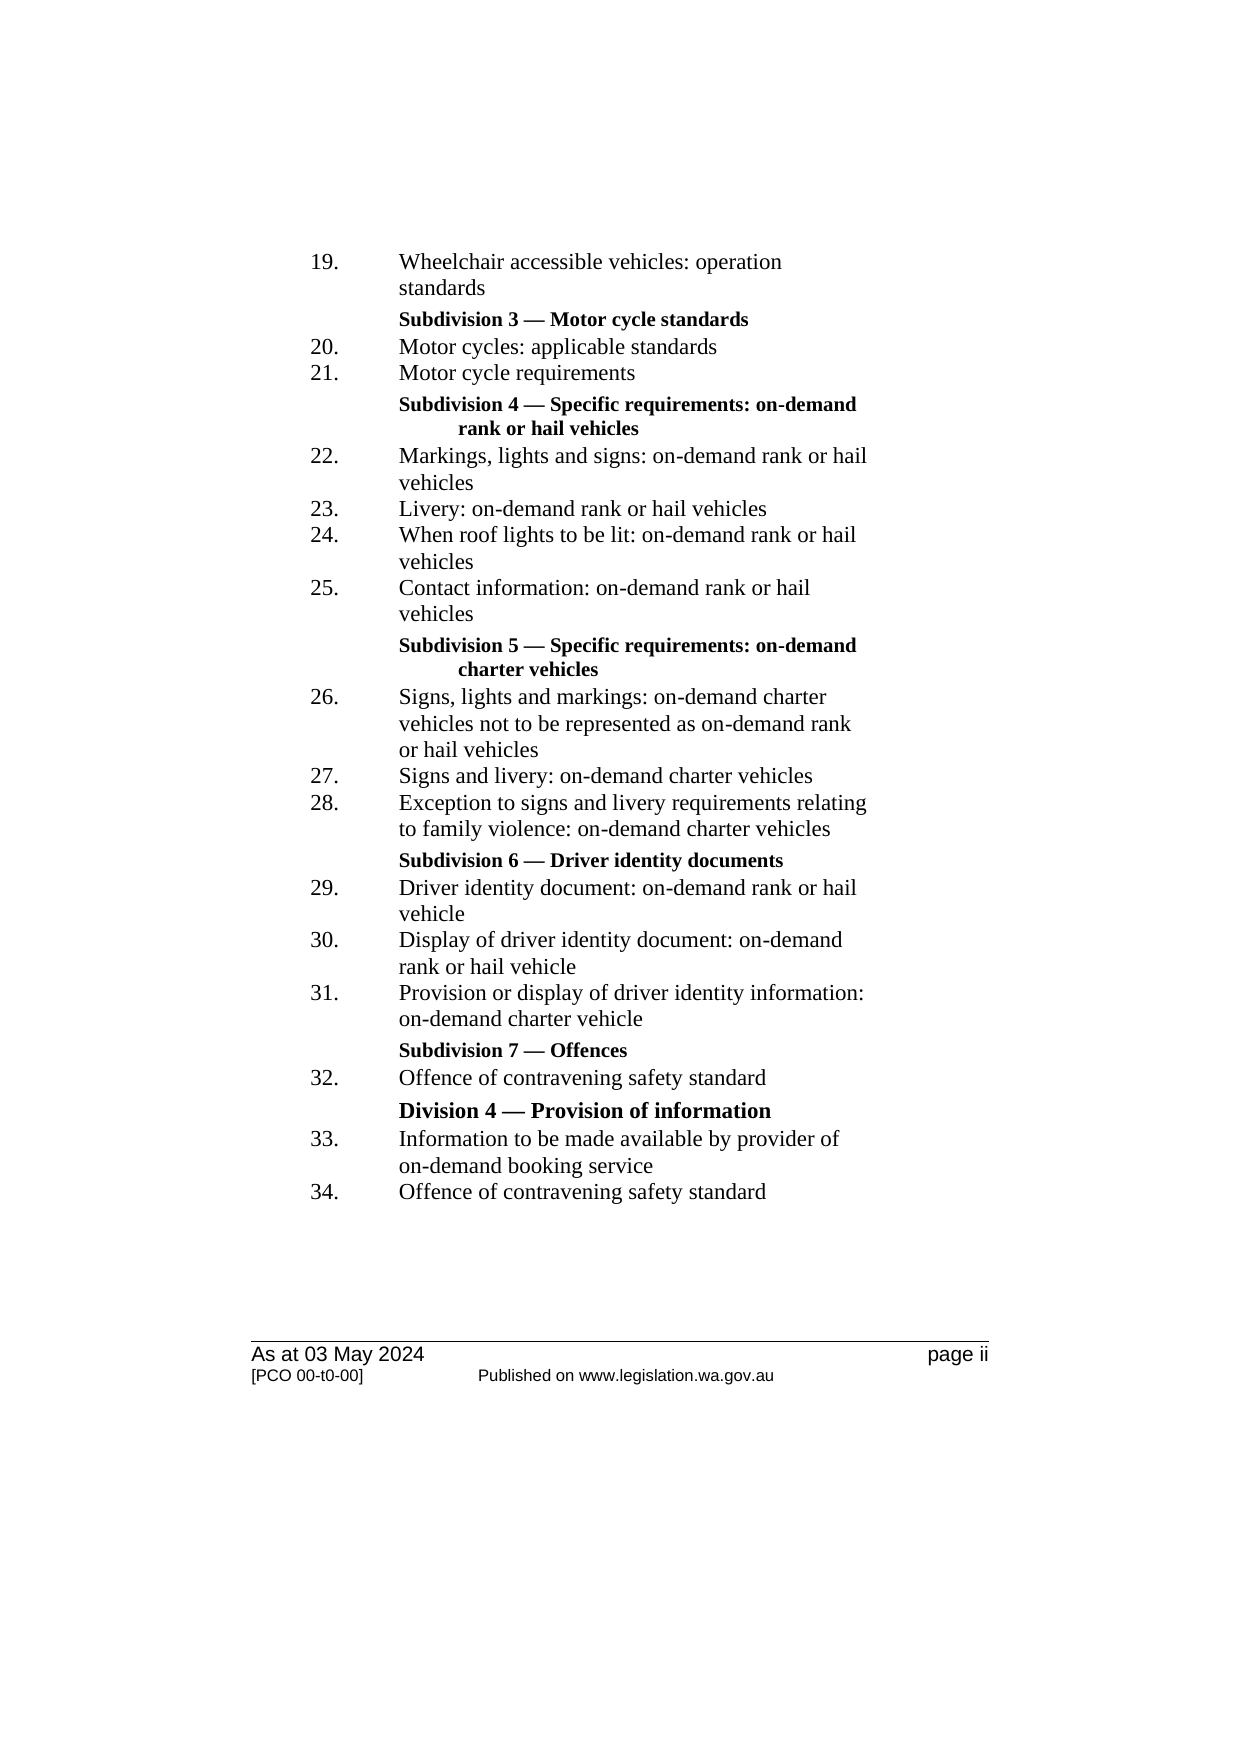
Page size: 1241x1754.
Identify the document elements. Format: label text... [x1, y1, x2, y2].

text 30. Display of driver identity document: on-demand rank or hail vehicle 1 [310, 926, 871, 979]
text Subdivision 7 — Offences [399, 1038, 871, 1062]
text 22. Markings, lights and signs: on-demand rank or hail vehicles 1 [310, 442, 871, 495]
text 34. Offence of contravening safety standard 1 [310, 1178, 871, 1204]
text 26. Signs, lights and markings: on-demand charter vehicles not to be represented as on-demand rank or hail vehicles 1 [310, 683, 871, 762]
text 28. Exception to signs and livery requirements relating to family violence: on-demand charter vehicles 1 [310, 789, 871, 841]
text 20. Motor cycles: applicable standards 1 [310, 333, 871, 359]
text Subdivision 5 — Specific requirements: on-demand charter vehicles [399, 633, 871, 681]
text 24. When roof lights to be lit: on-demand rank or hail vehicles 1 [310, 521, 871, 574]
text 21. Motor cycle requirements 1 [310, 359, 871, 386]
text Division 4 — Provision of information [399, 1097, 871, 1123]
text Subdivision 6 — Driver identity documents [399, 848, 871, 872]
text 27. Signs and livery: on-demand charter vehicles 1 [310, 762, 871, 789]
text 19. Wheelchair accessible vehicles: operation standards 1 [310, 248, 871, 301]
text 23. Livery: on-demand rank or hail vehicles 1 [310, 495, 871, 521]
text 33. Information to be made available by provider of on-demand booking service 1 [310, 1125, 871, 1178]
text 25. Contact information: on-demand rank or hail vehicles 1 [310, 574, 871, 627]
text 32. Offence of contravening safety standard 1 [310, 1064, 871, 1091]
text 31. Provision or display of driver identity information: on-demand charter vehicle 1 [310, 979, 871, 1032]
text 29. Driver identity document: on-demand rank or hail vehicle 1 [310, 874, 871, 926]
text Subdivision 3 — Motor cycle standards [399, 307, 871, 331]
text Subdivision 4 — Specific requirements: on-demand rank or hail vehicles [399, 392, 871, 440]
